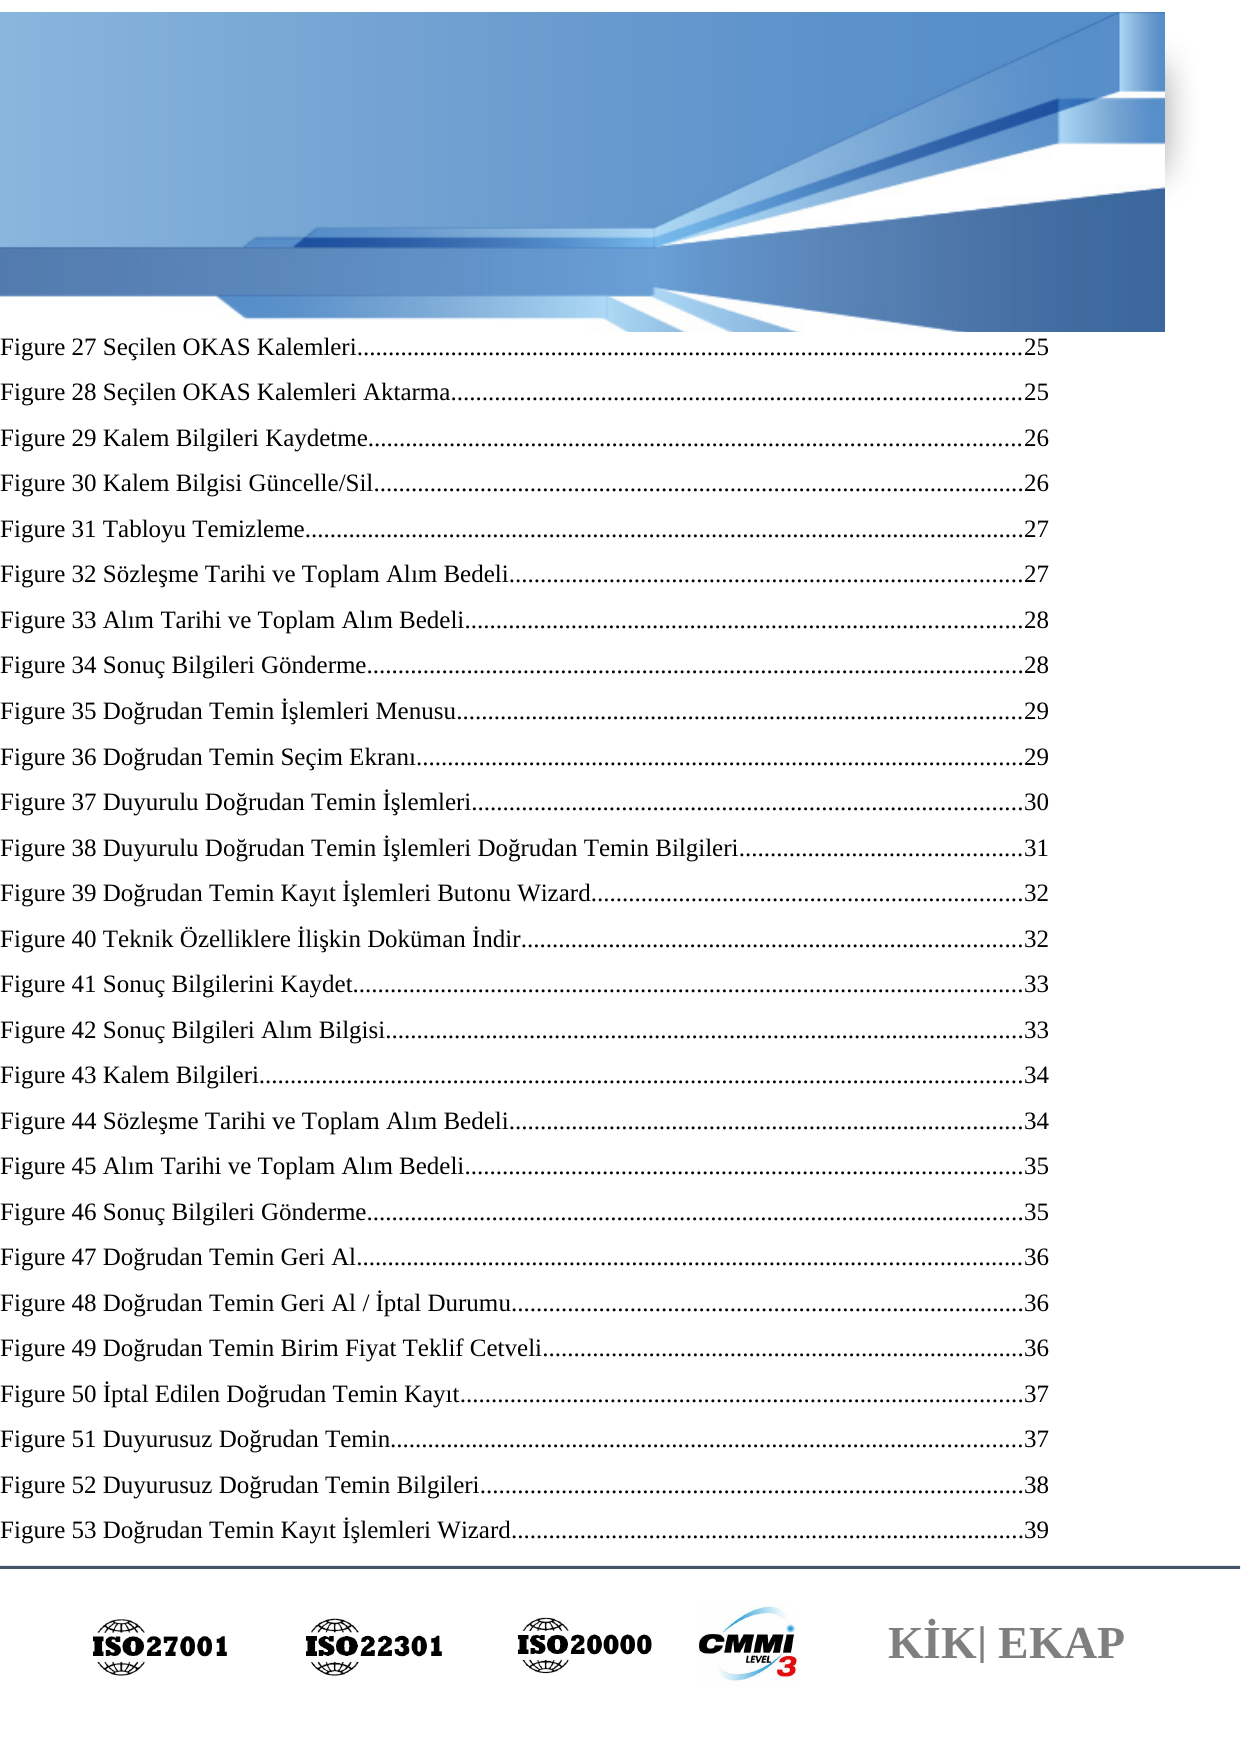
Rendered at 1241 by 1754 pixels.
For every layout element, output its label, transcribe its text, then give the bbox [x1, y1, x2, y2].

text Figure 29 Kalem Bilgileri Kaydetme 26 [0, 423, 1240, 452]
text Figure 53 Doğrudan Temin Kayıt İşlemleri Wizard 39 [0, 1515, 1240, 1544]
text Figure 36 Doğrudan Temin Seçim Ekranı 29 [0, 742, 1240, 770]
text Figure 43 Kalem Bilgileri 34 [0, 1060, 1240, 1089]
text Figure 48 Doğrudan Temin Geri Al / İptal Durumu 36 [0, 1288, 1240, 1317]
text Figure 38 Duyurulu Doğrudan Temin İşlemleri Doğrudan Temin Bilgileri 31 [0, 833, 1240, 861]
text Figure 34 Sonuç Bilgileri Gönderme 28 [0, 651, 1240, 679]
text Figure 50 İptal Edilen Doğrudan Temin Kayıt 37 [0, 1379, 1240, 1408]
text Figure 42 Sonuç Bilgileri Alım Bilgisi 33 [0, 1015, 1240, 1043]
picture [0, 12, 1165, 332]
text Figure 27 Seçilen OKAS Kalemleri 25 [0, 332, 1240, 361]
picture [297, 1614, 446, 1679]
text Figure 52 Duyurusuz Doğrudan Temin Bilgileri 38 [0, 1470, 1240, 1499]
text Figure 46 Sonuç Bilgileri Gönderme 35 [0, 1197, 1240, 1226]
picture [697, 1605, 798, 1688]
text Figure 45 Alım Tarihi ve Toplam Alım Bedeli 35 [0, 1151, 1240, 1180]
picture [84, 1614, 233, 1679]
text Figure 49 Doğrudan Temin Birim Fiyat Teklif Cetveli 36 [0, 1333, 1240, 1362]
text Figure 33 Alım Tarihi ve Toplam Alım Bedeli 28 [0, 605, 1240, 634]
text Figure 35 Doğrudan Temin İşlemleri Menusu 29 [0, 696, 1240, 725]
picture [511, 1614, 656, 1679]
text Figure 30 Kalem Bilgisi Güncelle/Sil 26 [0, 468, 1240, 497]
text Figure 39 Doğrudan Temin Kayıt İşlemleri Butonu Wizard 32 [0, 878, 1240, 907]
text Figure 44 Sözleşme Tarihi ve Toplam Alım Bedeli 34 [0, 1106, 1240, 1134]
text Figure 32 Sözleşme Tarihi ve Toplam Alım Bedeli 27 [0, 559, 1240, 588]
text Figure 47 Doğrudan Temin Geri Al 36 [0, 1242, 1240, 1271]
text Figure 28 Seçilen OKAS Kalemleri Aktarma 25 [0, 377, 1240, 406]
text Figure 41 Sonuç Bilgilerini Kaydet 33 [0, 969, 1240, 998]
text Figure 37 Duyurulu Doğrudan Temin İşlemleri 30 [0, 787, 1240, 816]
text Figure 40 Teknik Özelliklere İlişkin Doküman İndir 32 [0, 924, 1240, 952]
text Figure 31 Tabloyu Temizleme 27 [0, 514, 1240, 543]
text Figure 51 Duyurusuz Doğrudan Temin 37 [0, 1424, 1240, 1453]
